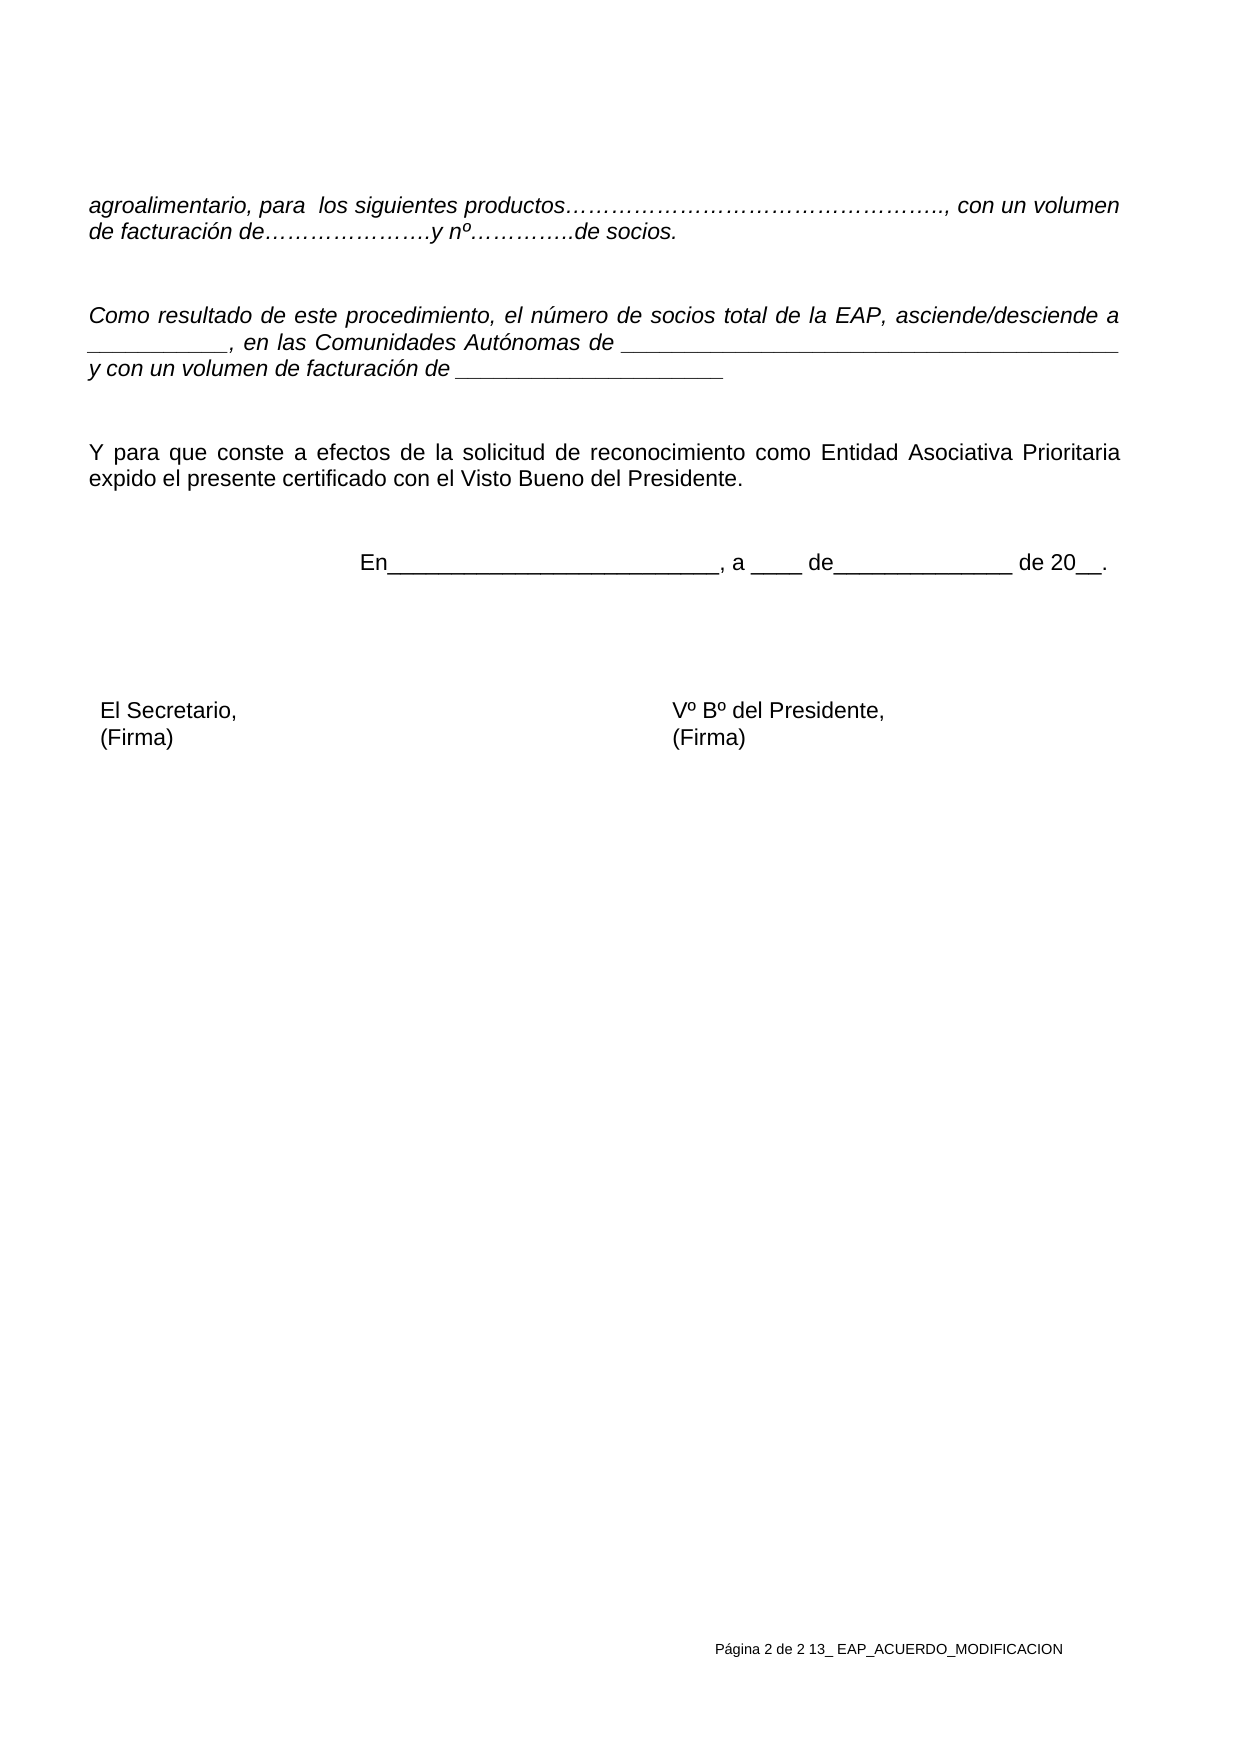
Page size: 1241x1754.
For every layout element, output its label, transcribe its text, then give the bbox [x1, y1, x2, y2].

text Como resultado de este procedimiento, el número de socios total de la EAP, asciende/desciende a ___________, en las Comunidades Autónomas de _______________________________________ y con un volumen de facturación de _____________________ [88, 302, 1122, 381]
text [88, 192, 1122, 245]
table_header El Secretario, (Firma) [89, 659, 661, 836]
table_header Vº Bº del Presidente, (Firma) [661, 659, 1133, 836]
text En__________________________, a ____ de______________ de 20__. [88, 549, 1107, 575]
text Y para que conste a efectos de la solicitud de reconocimiento como Entidad Asociativa Prioritaria expido el presente certificado con el Visto Bueno del Presidente. [88, 439, 1122, 491]
